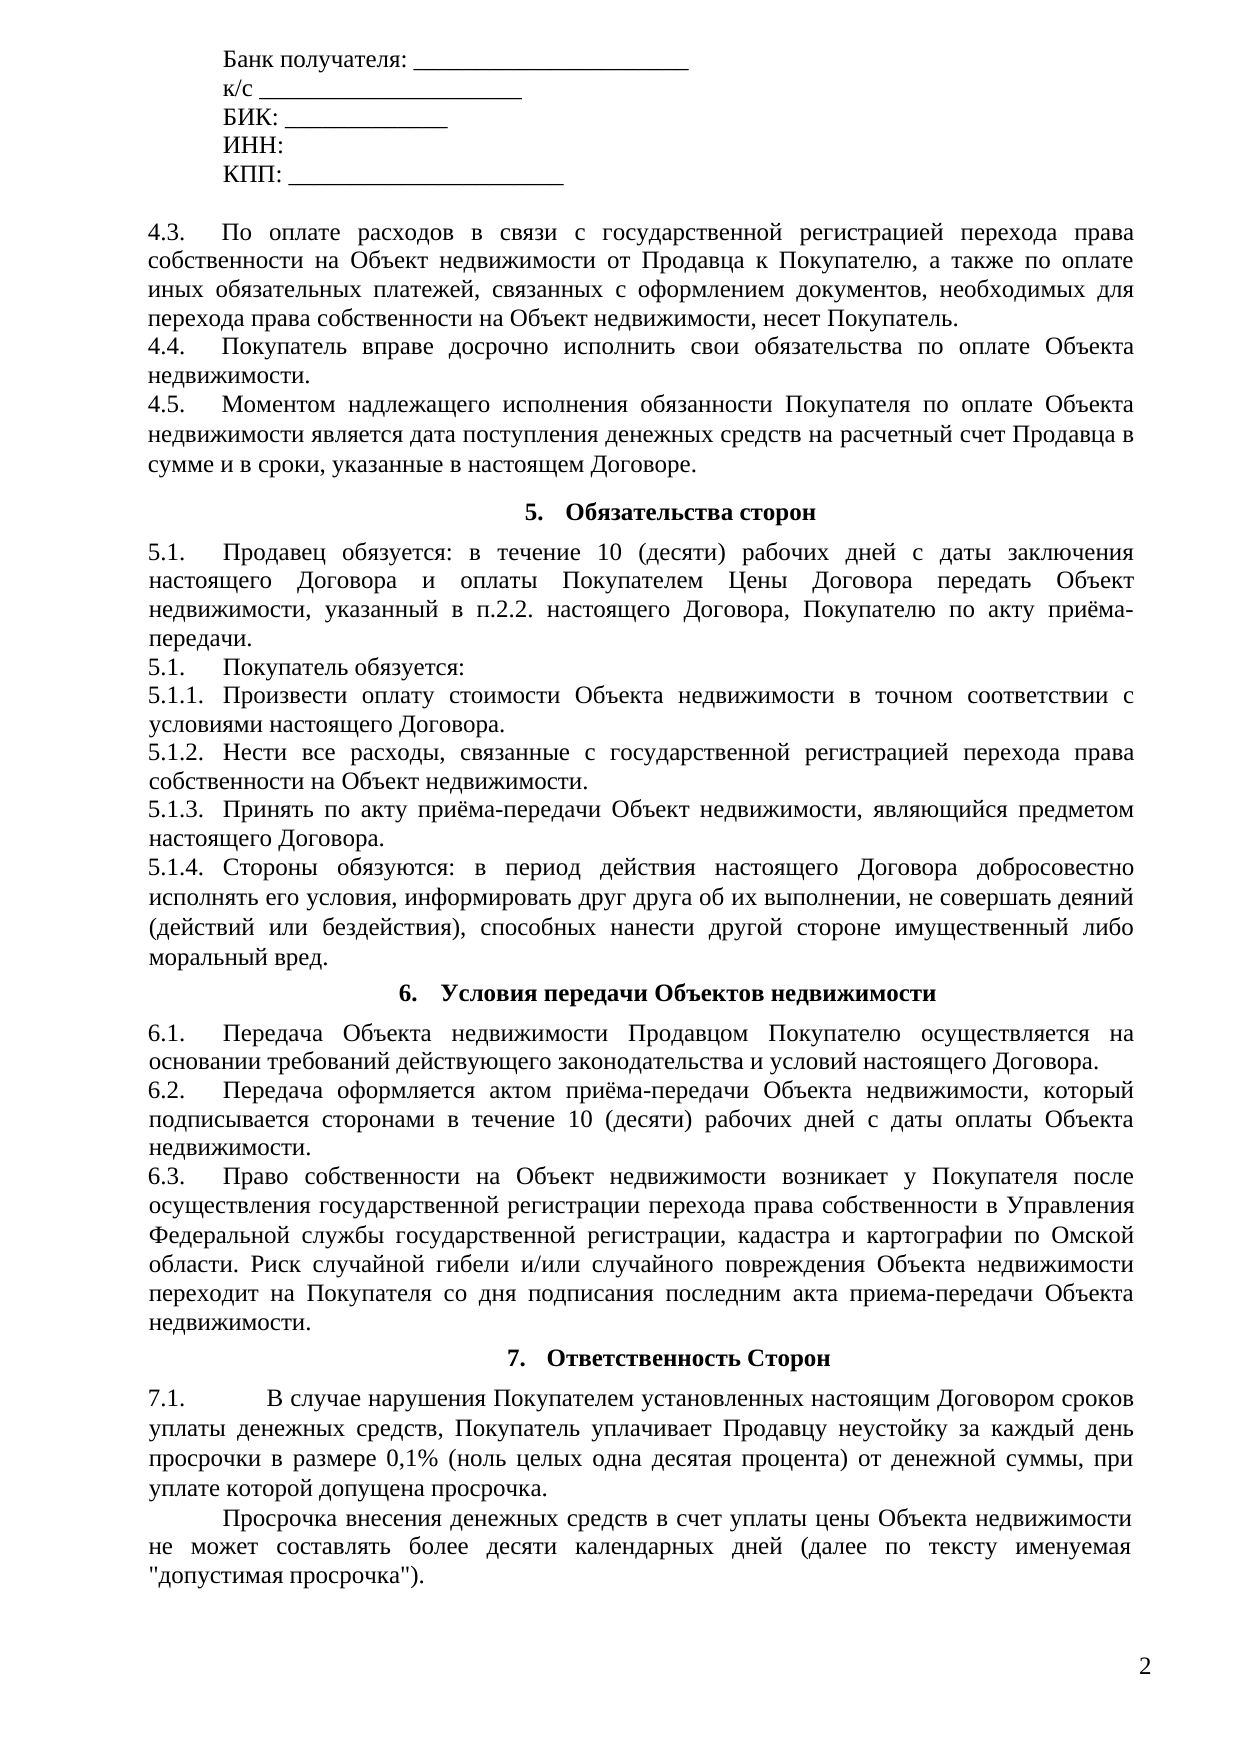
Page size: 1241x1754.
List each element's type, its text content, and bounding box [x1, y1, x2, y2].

list Произвести оплату стоимости Объекта недвижимости в точном соответствии с условиями настоящего Договора. [148, 681, 1135, 738]
list Передача оформляется актом приёма-передачи Объекта недвижимости, который подписывается сторонами в течение 10 (десяти) рабочих дней с даты оплаты Объекта недвижимости. [148, 1075, 1135, 1161]
list Ответственность Сторон [507, 1351, 1152, 1371]
list В случае нарушения Покупателем установленных настоящим Договором сроков уплаты денежных средств, Покупатель уплачивает Продавцу неустойку за каждый день просрочки в размере 0,1% (ноль целых одна десятая процента) от денежной суммы, при уплате которой допущена просрочка. [148, 1383, 1135, 1501]
list БИК: _____________ [223, 102, 1157, 131]
list ИНН: [223, 131, 1157, 159]
list Принять по акту приёма-передачи Объект недвижимости, являющийся предметом настоящего Договора. [148, 795, 1135, 852]
list КПП: ______________________ [223, 159, 1157, 188]
list Покупатель обязуется: [148, 652, 1152, 681]
list Покупатель вправе досрочно исполнить свои обязательства по оплате Объекта недвижимости. [148, 332, 1135, 389]
list Моментом надлежащего исполнения обязанности Покупателя по оплате Объекта недвижимости является дата поступления денежных средств на расчетный счет Продавца в сумме и в сроки, указанные в настоящем Договоре. [148, 389, 1135, 478]
list Продавец обязуется: в течение 10 (десяти) рабочих дней с даты заключения настоящего Договора и оплаты Покупателем Цены Договора передать Объект недвижимости, указанный в п.2.2. настоящего Договора, Покупателю по акту приёма-передачи. [148, 537, 1135, 652]
list По оплате расходов в связи с государственной регистрацией перехода права собственности на Объект недвижимости от Продавца к Покупателю, а также по оплате иных обязательных платежей, связанных с оформлением документов, необходимых для перехода права собственности на Объект недвижимости, несет Покупатель. [148, 217, 1135, 332]
list Передача Объекта недвижимости Продавцом Покупателю осуществляется на основании требований действующего законодательства и условий настоящего Договора. [148, 1018, 1135, 1075]
list Нести все расходы, связанные с государственной регистрацией перехода права собственности на Объект недвижимости. [148, 738, 1135, 795]
list к/с _____________________ [223, 73, 1157, 102]
list Стороны обязуются: в период действия настоящего Договора добросовестно исполнять его условия, информировать друг друга об их выполнении, не совершать деяний (действий или бездействия), способных нанести другой стороне имущественный либо моральный вред. [148, 852, 1135, 971]
list Условия передачи Объектов недвижимости [399, 986, 1152, 1005]
text Просрочка внесения денежных средств в счет уплаты цены Объекта недвижимости не может составлять более десяти календарных дней (далее по тексту именуемая "допустимая просрочка"). [148, 1503, 1133, 1589]
list Обязательства сторон [524, 505, 1152, 524]
list Банк получателя: ______________________ [223, 44, 1157, 73]
list Право собственности на Объект недвижимости возникает у Покупателя после осуществления государственной регистрации перехода права собственности в Управления Федеральной службы государственной регистрации, кадастра и картографии по Омской области. Риск случайной гибели и/или случайного повреждения Объекта недвижимости переходит на Покупателя со дня подписания последним акта приема-передачи Объекта недвижимости. [148, 1161, 1135, 1336]
